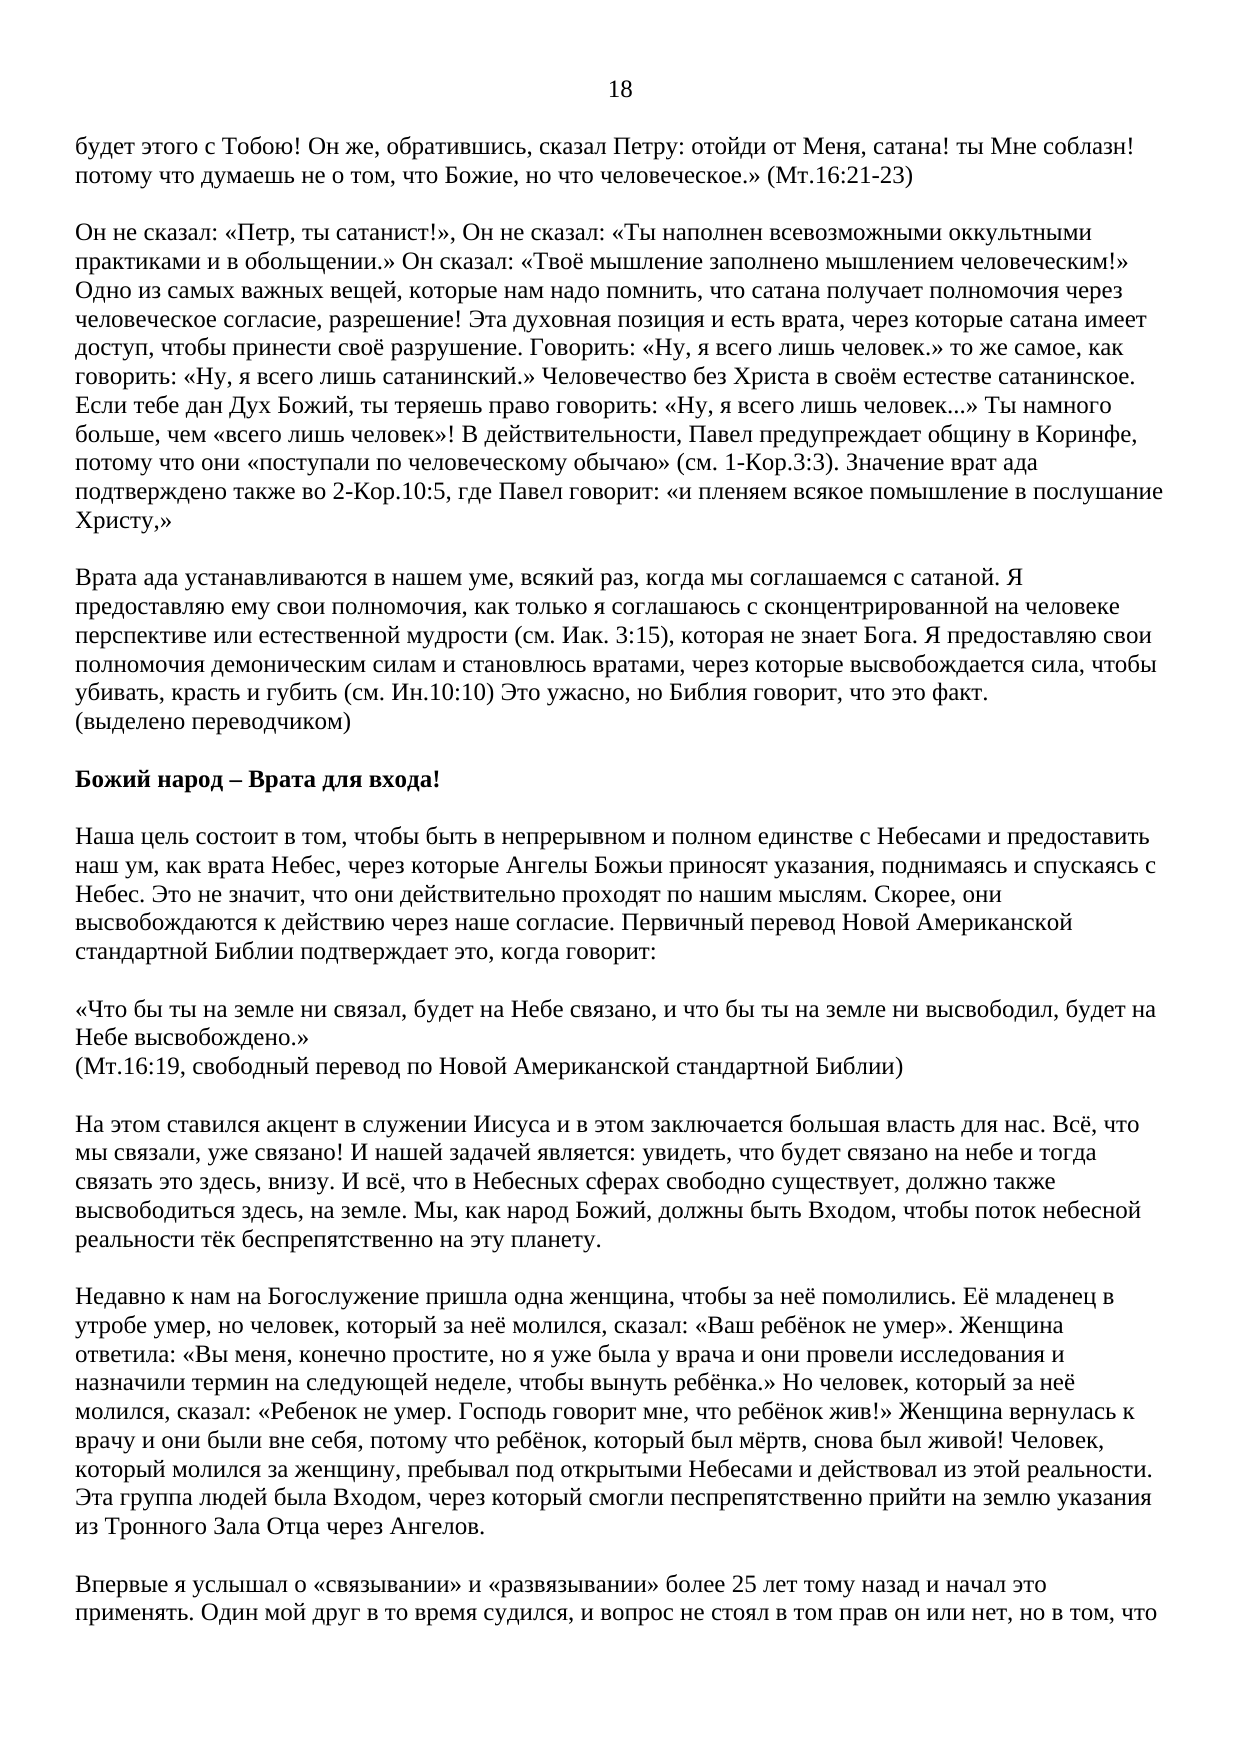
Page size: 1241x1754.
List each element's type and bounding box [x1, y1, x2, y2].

text [75, 131, 1165, 1626]
